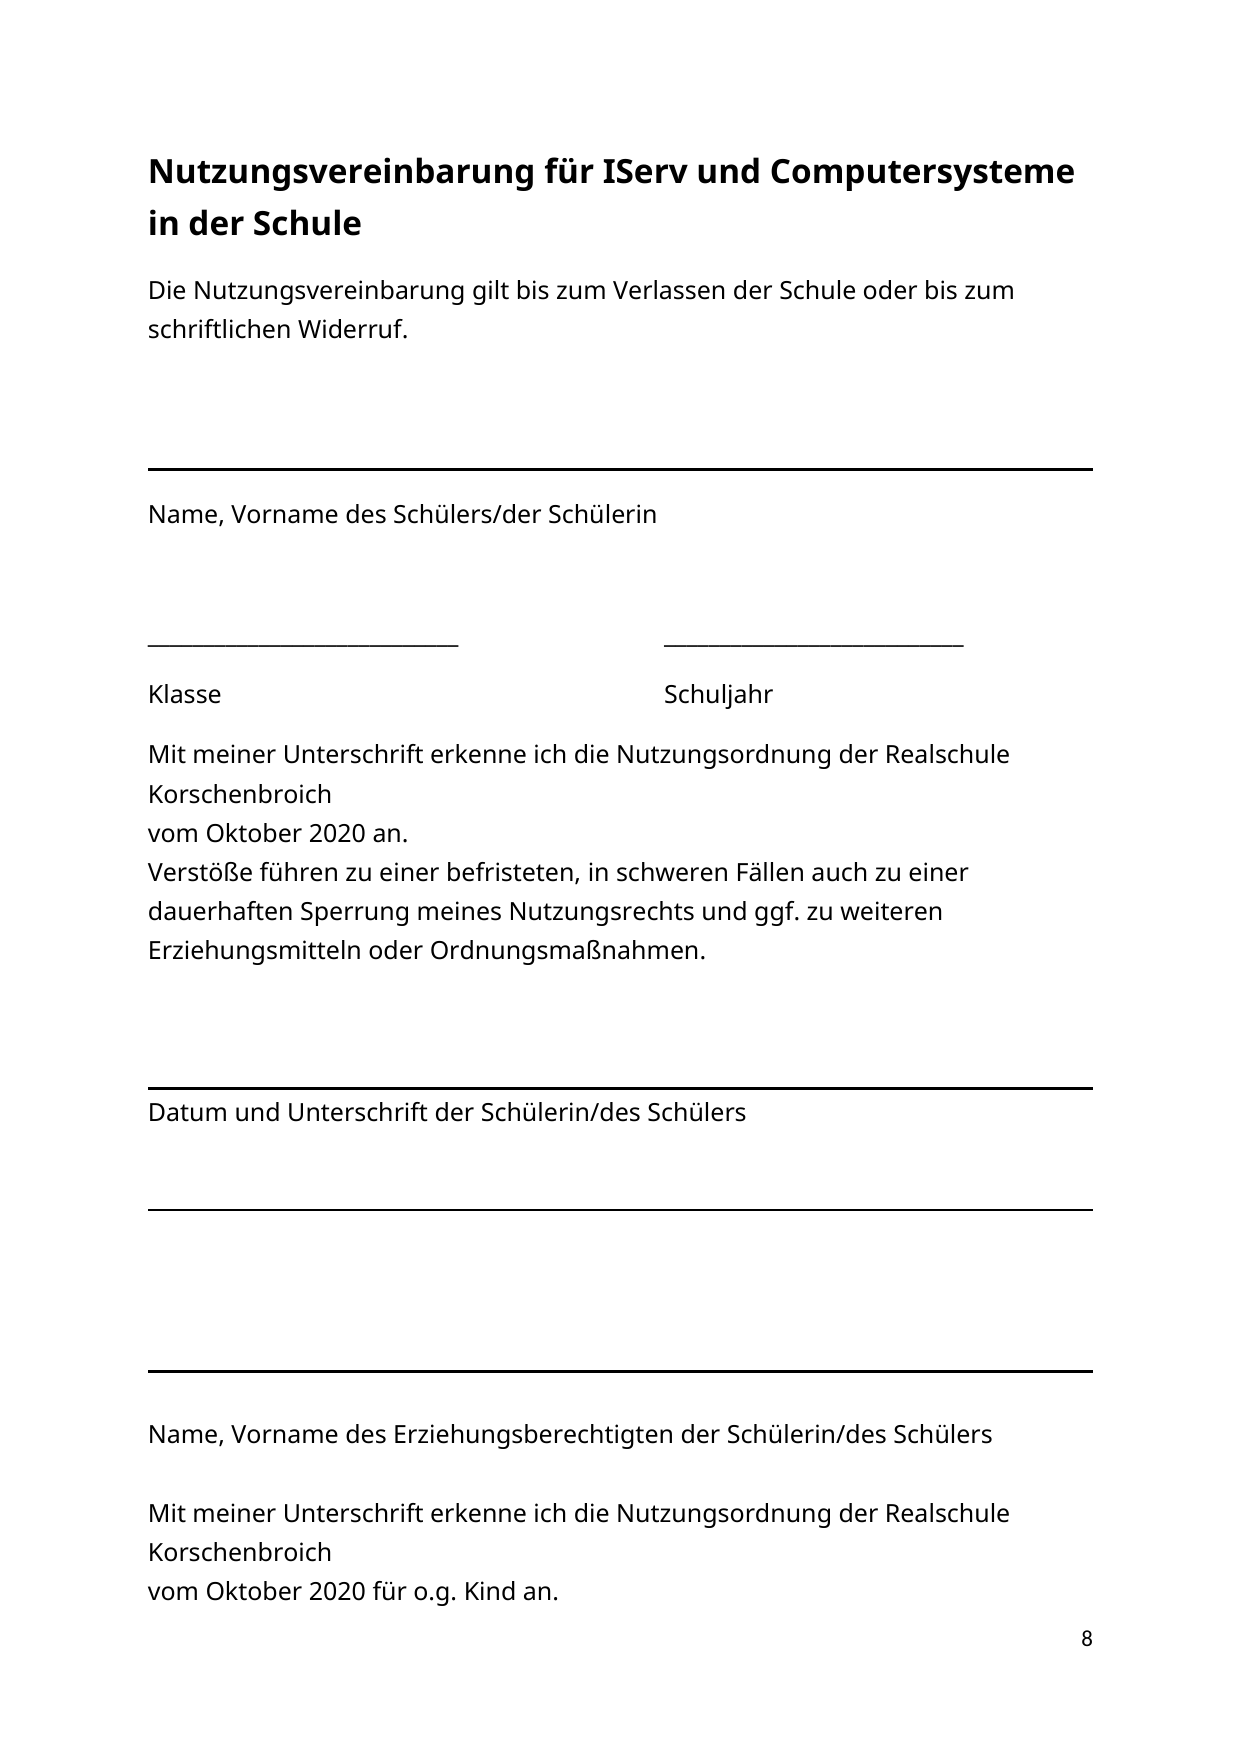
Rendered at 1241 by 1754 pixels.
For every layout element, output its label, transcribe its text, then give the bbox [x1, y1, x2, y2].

text vom Oktober 2020 für o.g. Kind an. [148, 1574, 1093, 1608]
text Klasse Schuljahr [148, 677, 1093, 711]
text Mit meiner Unterschrift erkenne ich die Nutzungsordnung der Realschule Korschenbroich [148, 1495, 1093, 1569]
text Nutzungsvereinbarung für IServ und Computersysteme in der Schule [148, 148, 1093, 245]
text Verstöße führen zu einer befristeten, in schweren Fällen auch zu einer dauerhaften Sperrung meines Nutzungsrechts und ggf. zu weiteren Erziehungsmitteln oder Ordnungsmaßnahmen. [148, 855, 1093, 967]
text Mit meiner Unterschrift erkenne ich die Nutzungsordnung der Realschule Korschenbroich [148, 737, 1093, 810]
text Die Nutzungsvereinbarung gilt bis zum Verlassen der Schule oder bis zum schriftlichen Widerruf. [148, 273, 1093, 346]
text Name, Vorname des Erziehungsberechtigten der Schülerin/des Schülers [148, 1417, 1093, 1451]
text Datum und Unterschrift der Schülerin/des Schülers [148, 1095, 1093, 1129]
text vom Oktober 2020 an. [148, 816, 1093, 849]
text ____________________________ ___________________________ [148, 617, 1093, 651]
text Name, Vorname des Schülers/der Schülerin [148, 497, 1093, 531]
